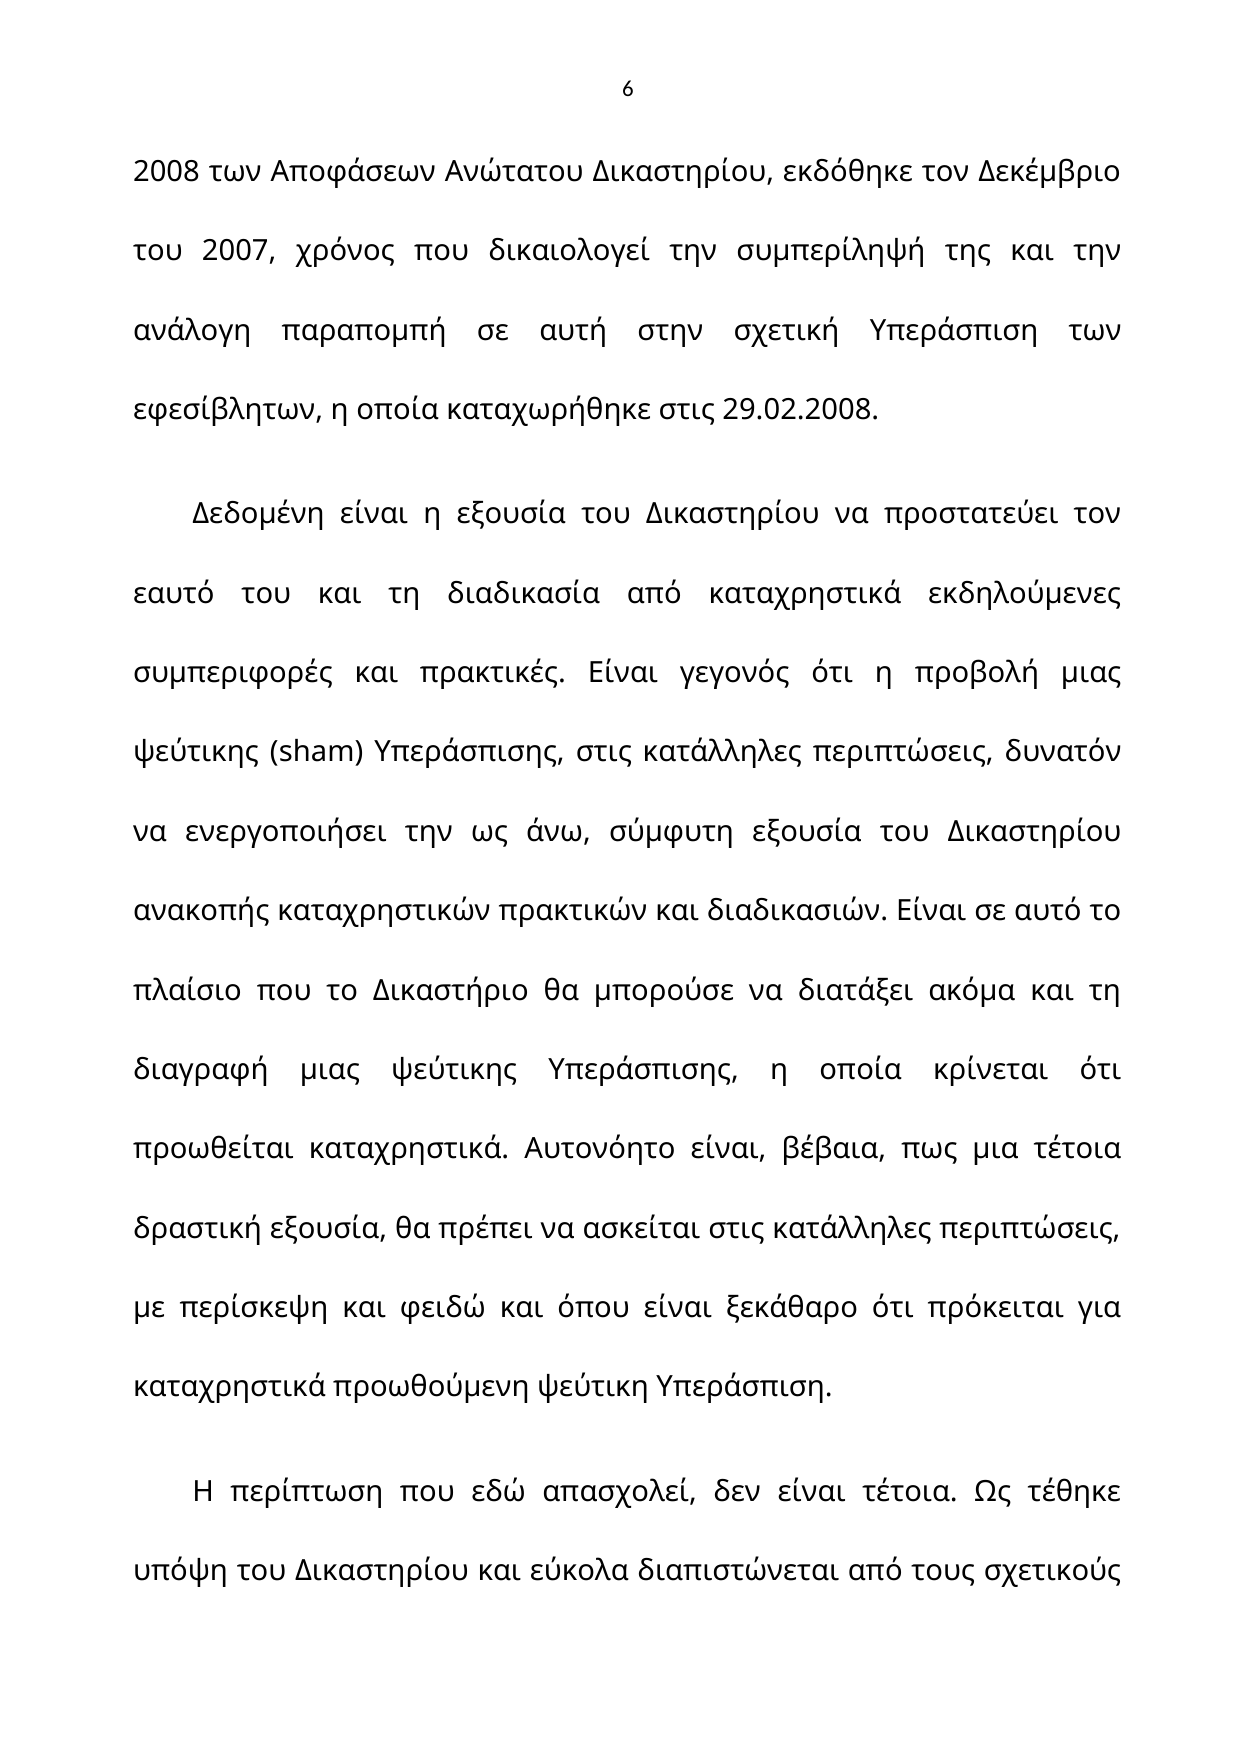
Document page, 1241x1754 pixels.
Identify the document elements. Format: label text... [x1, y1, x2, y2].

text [133, 150, 1122, 428]
text Δεδομένη είναι η εξουσία του Δικαστηρίου να προστατεύει τον εαυτό του και τη διαδικασία από καταχρηστικά εκδηλούμενες συμπεριφορές και πρακτικές. Είναι γεγονός ότι η προβολή μιας ψεύτικης (sham) Υπεράσπισης, στις κατάλληλες περιπτώσεις, δυνατόν να ενεργοποιήσει την ως άνω, σύμφυτη εξουσία του Δικαστηρίου ανακοπής καταχρηστικών πρακτικών και διαδικασιών. Είναι σε αυτό το πλαίσιο που το Δικαστήριο θα μπορούσε να διατάξει ακόμα και τη διαγραφή μιας ψεύτικης Υπεράσπισης, η οποία κρίνεται ότι προωθείται καταχρηστικά. Αυτονόητο είναι, βέβαια, πως μια τέτοια δραστική εξουσία, θα πρέπει να ασκείται στις κατάλληλες περιπτώσεις, με περίσκεψη και φειδώ και όπου είναι ξεκάθαρο ότι πρόκειται για καταχρηστικά προωθούμενη ψεύτικη Υπεράσπιση. [133, 492, 1122, 1405]
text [133, 1470, 1122, 1589]
